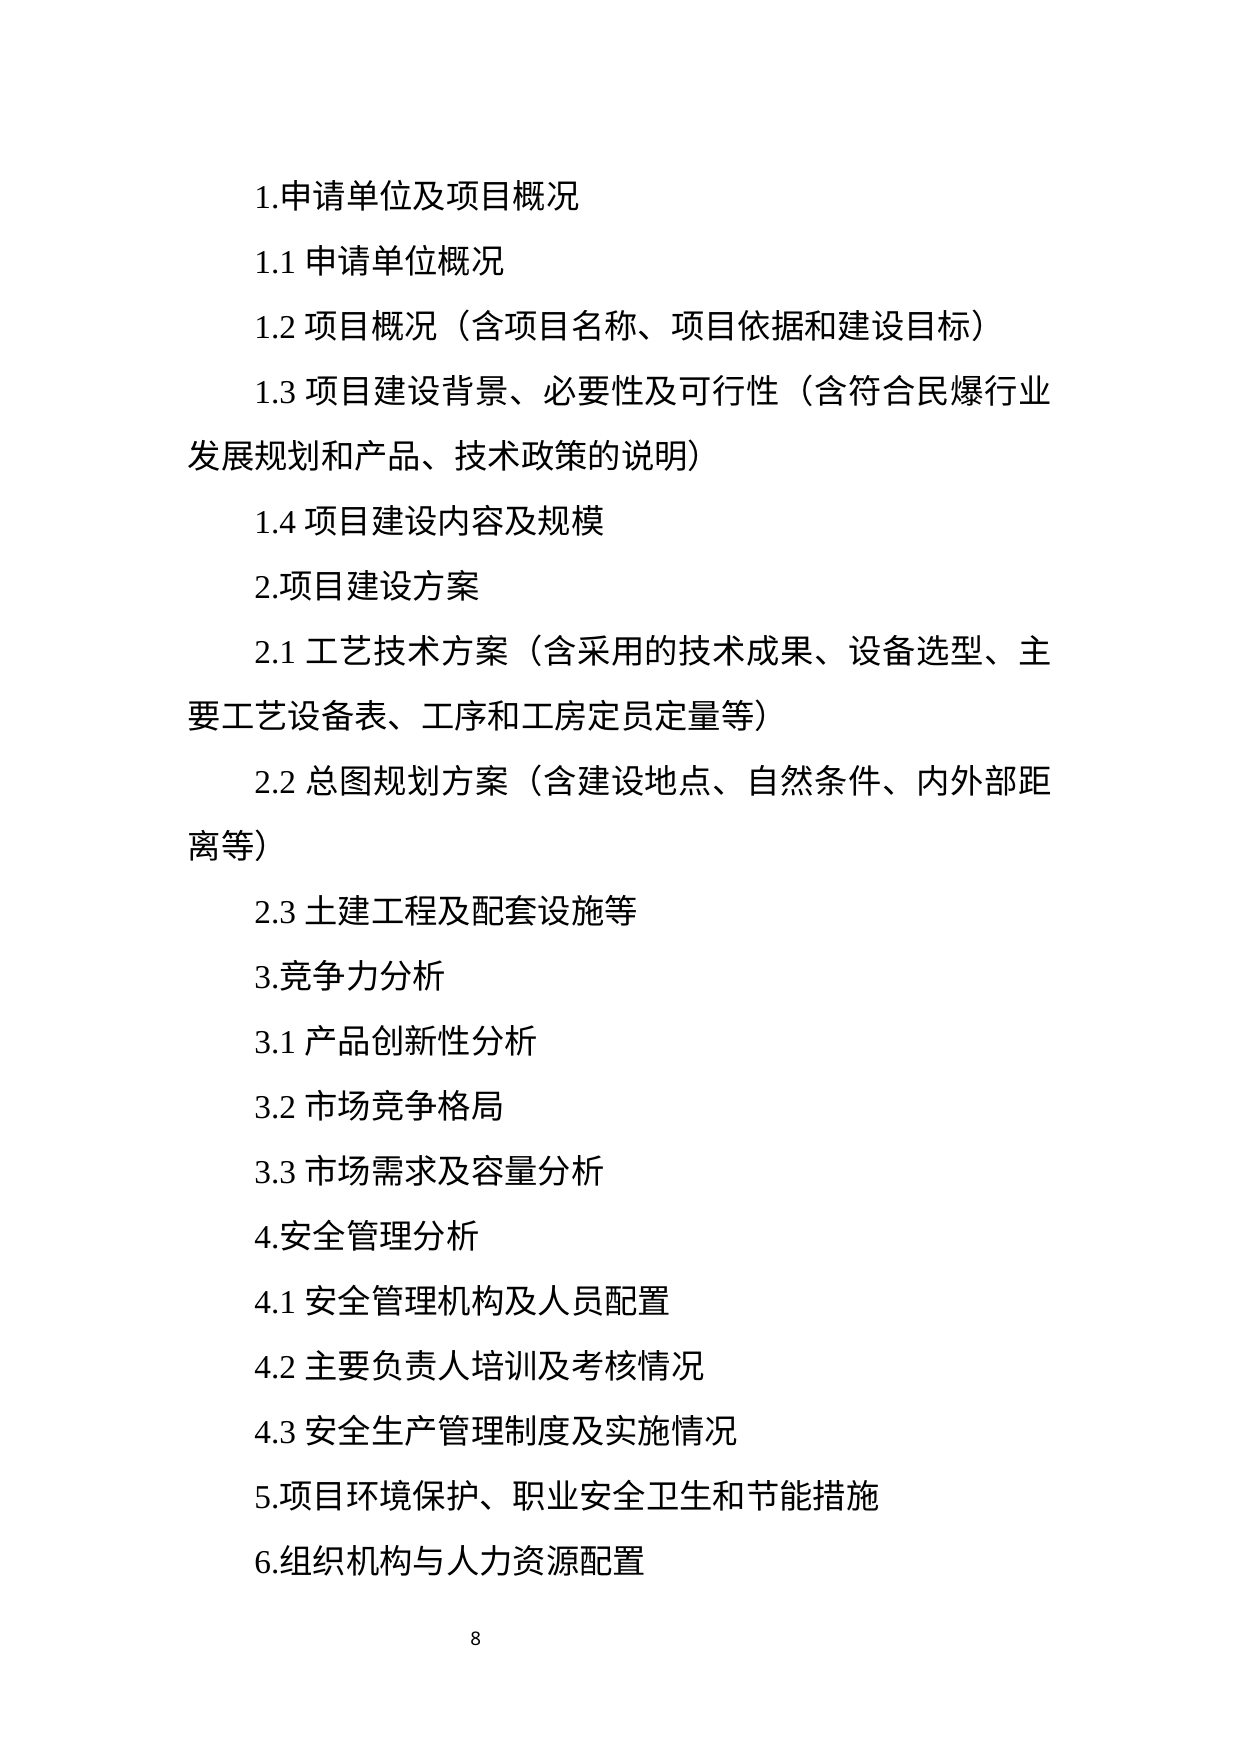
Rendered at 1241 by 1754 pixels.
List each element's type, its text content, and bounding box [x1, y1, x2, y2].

text 3.2 市场竞争格局 [187, 1072, 1053, 1137]
text 4.2 主要负责人培训及考核情况 [187, 1332, 1053, 1397]
text 1.2 项目概况（含项目名称、项目依据和建设目标） [187, 292, 1053, 357]
text 4.1 安全管理机构及人员配置 [187, 1267, 1053, 1332]
text 3.3 市场需求及容量分析 [187, 1137, 1053, 1202]
text 1.1 申请单位概况 [187, 227, 1053, 292]
text 6.组织机构与人力资源配置 [187, 1527, 1053, 1592]
text 4.3 安全生产管理制度及实施情况 [187, 1397, 1053, 1462]
text 2.1 工艺技术方案（含采用的技术成果、设备选型、主要工艺设备表、工序和工房定员定量等） [187, 617, 1053, 747]
text 2.项目建设方案 [187, 552, 1053, 617]
text 3.1 产品创新性分析 [187, 1007, 1053, 1072]
text 4.安全管理分析 [187, 1202, 1053, 1267]
text 5.项目环境保护、职业安全卫生和节能措施 [187, 1462, 1053, 1527]
text 3.竞争力分析 [187, 942, 1053, 1007]
text 2.3 土建工程及配套设施等 [187, 877, 1053, 942]
text 1.申请单位及项目概况 [187, 162, 1053, 227]
text 2.2 总图规划方案（含建设地点、自然条件、内外部距离等） [187, 747, 1053, 877]
text 1.3 项目建设背景、必要性及可行性（含符合民爆行业发展规划和产品、技术政策的说明） [187, 357, 1053, 487]
text 1.4 项目建设内容及规模 [187, 487, 1053, 552]
